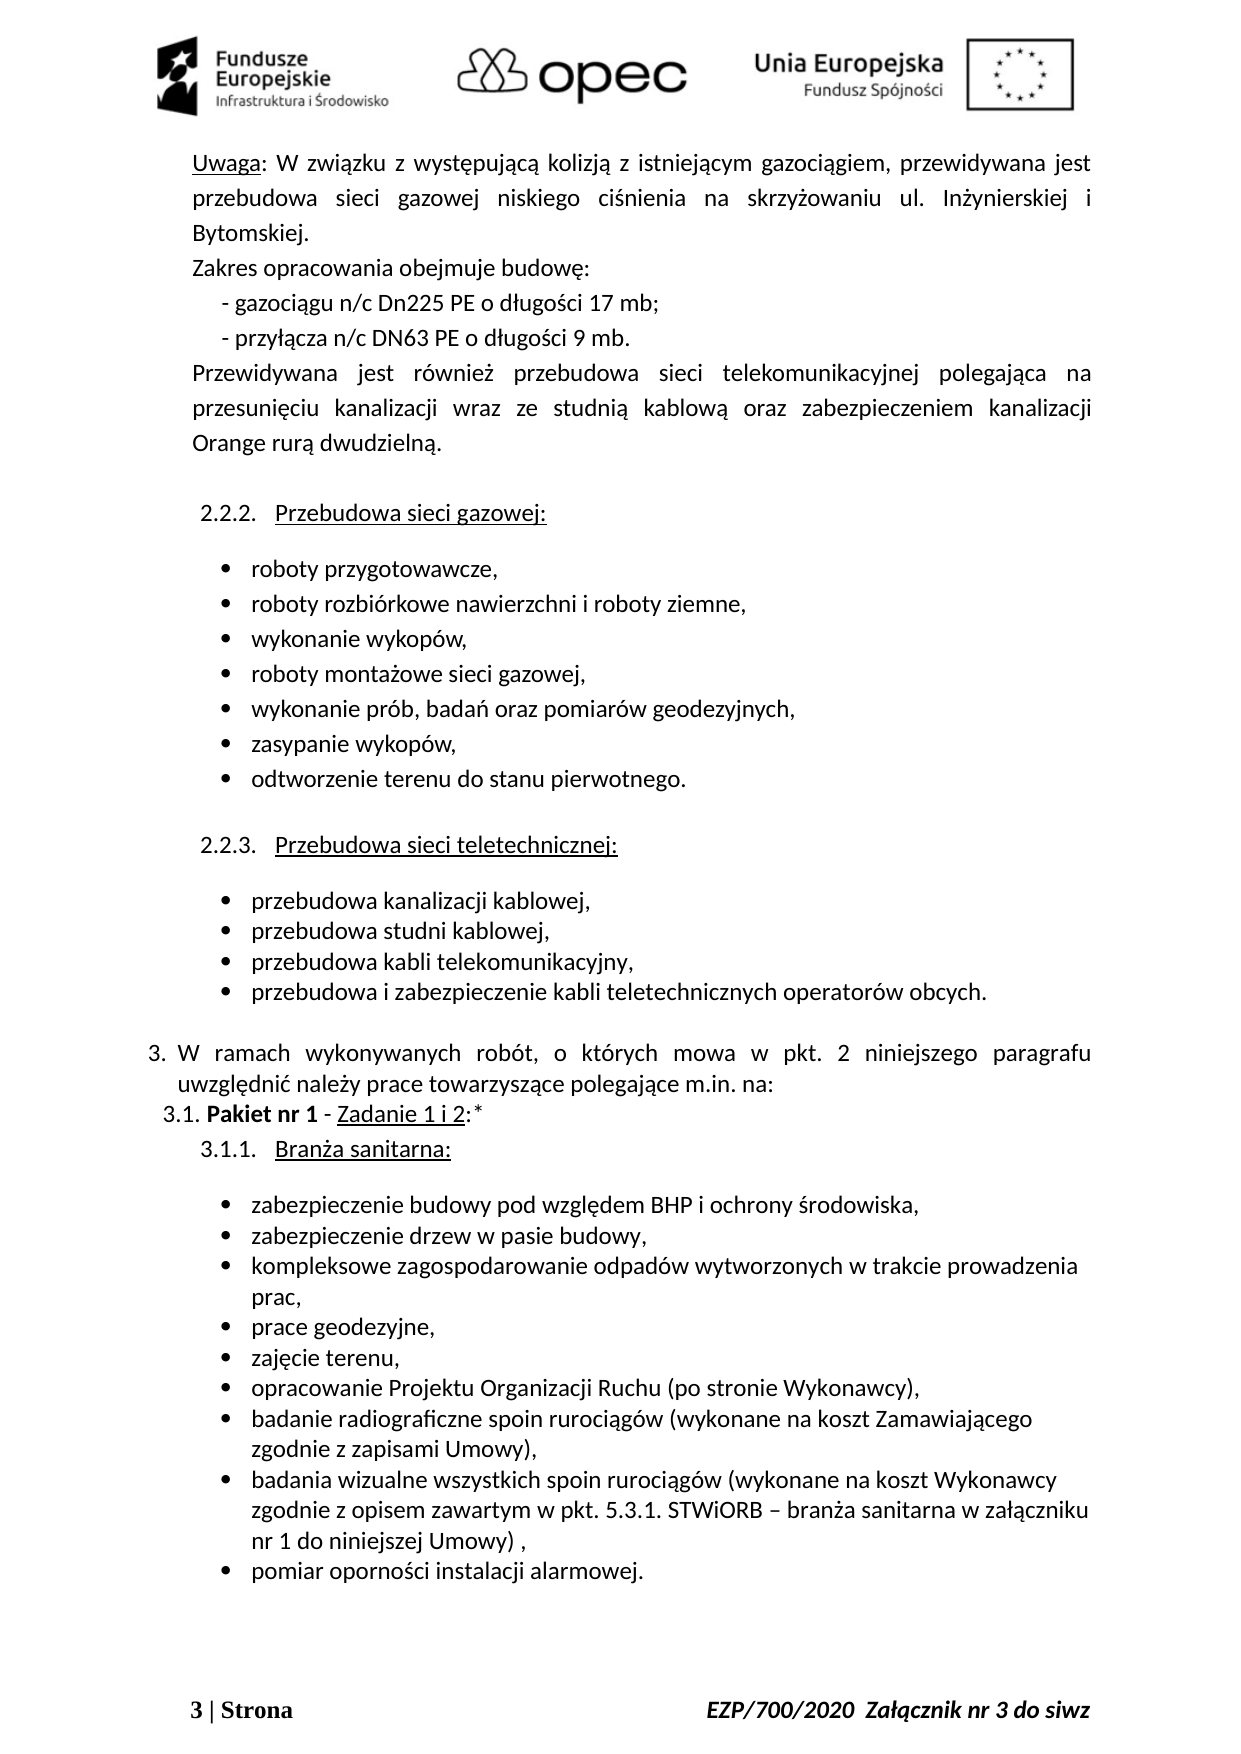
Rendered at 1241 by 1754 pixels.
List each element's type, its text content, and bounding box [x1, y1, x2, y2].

list pomiar oporności instalacji alarmowej. [221, 1556, 1093, 1586]
list wykonanie prób, badań oraz pomiarów geodezyjnych, [221, 693, 1093, 724]
list zabezpieczenie budowy pod względem BHP i ochrony środowiska, [221, 1189, 1093, 1220]
list Pakiet nr 1 - Zadanie 1 i 2:* [162, 1098, 1093, 1129]
list przebudowa studni kablowej, [221, 915, 1093, 946]
list badanie radiograficzne spoin rurociągów (wykonane na koszt Zamawiającego zgodnie z zapisami Umowy), [221, 1403, 1093, 1464]
text - przyłącza n/c DN63 PE o długości 9 mb. [148, 323, 1093, 353]
text Przewidywana jest również przebudowa sieci telekomunikacyjnej polegająca na przesunięciu kanalizacji wraz ze studnią kablową oraz zabezpieczeniem kanalizacji Orange rurą dwudzielną. [192, 358, 1093, 458]
list roboty rozbiórkowe nawierzchni i roboty ziemne, [221, 588, 1093, 619]
list przebudowa i zabezpieczenie kabli teletechnicznych operatorów obcych. [221, 976, 1093, 1007]
list wykonanie wykopów, [221, 623, 1093, 654]
text Uwaga: W związku z występującą kolizją z istniejącym gazociągiem, przewidywana jest przebudowa sieci gazowej niskiego ciśnienia na skrzyżowaniu ul. Inżynierskiej i Bytomskiej. Zakres opracowania obejmuje budowę: [192, 148, 1093, 283]
list Przebudowa sieci teletechnicznej: [200, 829, 1093, 859]
list Przebudowa sieci gazowej: [200, 498, 1093, 528]
picture [147, 28, 1093, 131]
text - gazociągu n/c Dn225 PE o długości 17 mb; [148, 288, 1093, 318]
list badania wizualne wszystkich spoin rurociągów (wykonane na koszt Wykonawcy zgodnie z opisem zawartym w pkt. 5.3.1. STWiORB – branża sanitarna w załączniku nr 1 do niniejszej Umowy) , [221, 1464, 1093, 1556]
list W ramach wykonywanych robót, o których mowa w pkt. 2 niniejszego paragrafu uwzględnić należy prace towarzyszące polegające m.in. na: [148, 1037, 1093, 1098]
list zajęcie terenu, [221, 1342, 1093, 1372]
list zasypanie wykopów, [221, 728, 1093, 759]
list odtworzenie terenu do stanu pierwotnego. [221, 763, 1093, 794]
list Branża sanitarna: [200, 1133, 1093, 1164]
list przebudowa kanalizacji kablowej, [221, 885, 1093, 915]
list prace geodezyjne, [221, 1311, 1093, 1342]
list roboty przygotowawcze, [221, 553, 1093, 584]
list kompleksowe zagospodarowanie odpadów wytworzonych w trakcie prowadzenia prac, [221, 1250, 1093, 1311]
list zabezpieczenie drzew w pasie budowy, [221, 1220, 1093, 1250]
list przebudowa kabli telekomunikacyjny, [221, 946, 1093, 976]
list roboty montażowe sieci gazowej, [221, 658, 1093, 689]
list opracowanie Projektu Organizacji Ruchu (po stronie Wykonawcy), [221, 1372, 1093, 1403]
